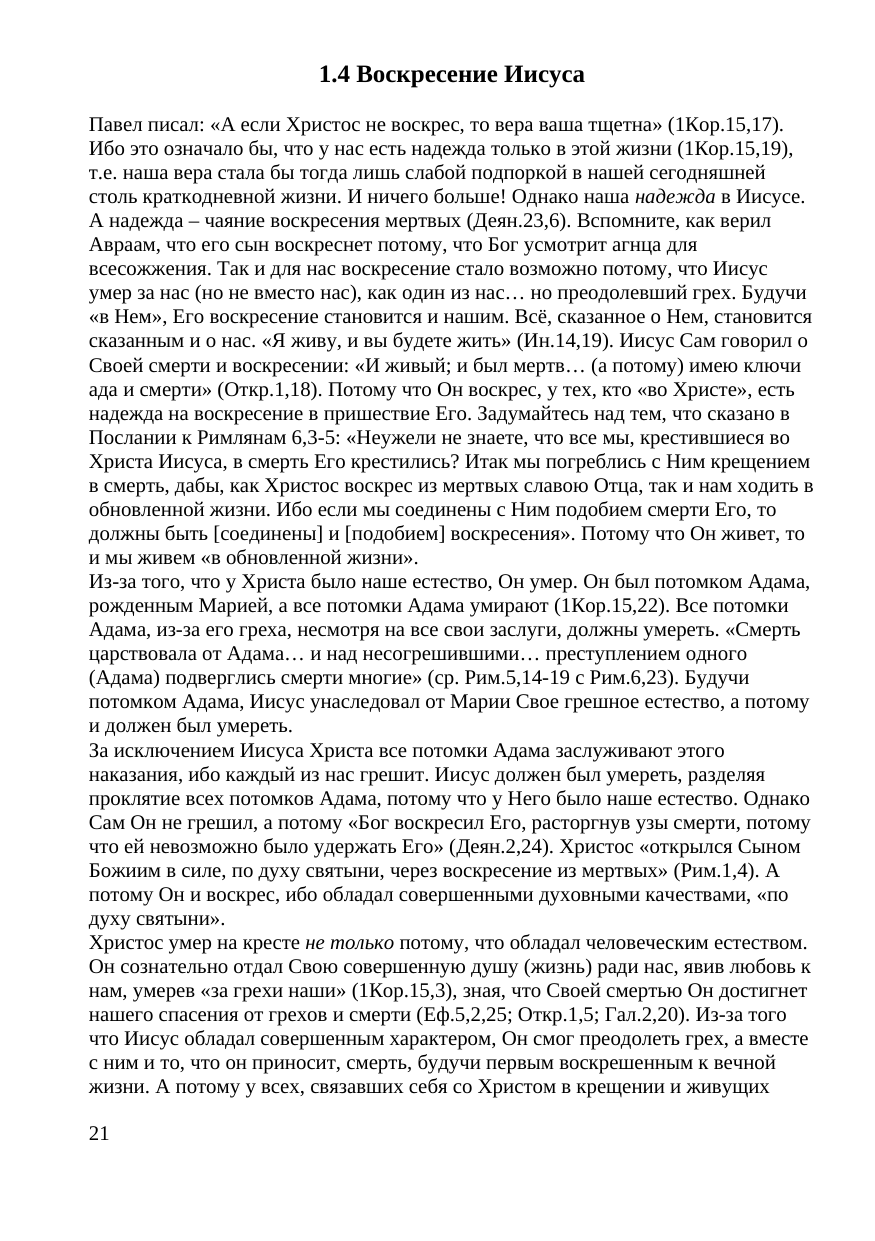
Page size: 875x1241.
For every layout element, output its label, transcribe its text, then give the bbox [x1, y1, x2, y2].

subtitle 1.4 Воскресение Иисуса [89, 59, 815, 88]
text Из-за того, что у Христа было наше естество, Он умер. Он был потомком Адама, рожденным Марией, а все потомки Адама умирают (1Кор.15,22). Все потомки Адама, из-за его греха, несмотря на все свои заслуги, должны умереть. «Смерть царствовала от Адама… и над несогрешившими… преступлением одного (Адама) подверглись смерти многие» (ср. Рим.5,14-19 с Рим.6,23). Будучи потомком Адама, Иисус унаследовал от Марии Свое грешное естество, а потому и должен был умереть. [89, 569, 815, 737]
text За исключением Иисуса Христа все потомки Адама заслуживают этого наказания, ибо каждый из нас грешит. Иисус должен был умереть, разделяя проклятие всех потомков Адама, потому что у Него было наше естество. Однако Сам Он не грешил, а потому «Бог воскресил Его, расторгнув узы смерти, потому что ей невозможно было удержать Его» (Деян.2,24). Христос «открылся Сыном Божиим в силе, по духу святыни, через воскресение из мертвых» (Рим.1,4). А потому Он и воскрес, ибо обладал совершенными духовными качествами, «по духу святыни». [89, 737, 815, 930]
text Павел писал: «А если Христос не воскрес, то вера ваша тщетна» (1Кор.15,17). Ибо это означало бы, что у нас есть надежда только в этой жизни (1Кор.15,19), т.е. наша вера стала бы тогда лишь слабой подпоркой в нашей сегодняшней столь краткодневной жизни. И ничего больше! Однако наша надежда в Иисусе. А надежда – чаяние воскресения мертвых (Деян.23,6). Вспомните, как верил Авраам, что его сын воскреснет потому, что Бог усмотрит агнца для всесожжения. Так и для нас воскресение стало возможно потому, что Иисус умер за нас (но не вместо нас), как один из нас… но преодолевший грех. Будучи «в Нем», Его воскресение становится и нашим. Всё, сказанное о Нем, становится сказанным и о нас. «Я живу, и вы будете жить» (Ин.14,19). Иисус Сам говорил о Своей смерти и воскресении: «И живый; и был мертв… (а потому) имею ключи ада и смерти» (Откр.1,18). Потому что Он воскрес, у тех, кто «во Христе», есть надежда на воскресение в пришествие Его. Задумайтесь над тем, что сказано в Послании к Римлянам 6,3-5: «Неужели не знаете, что все мы, крестившиеся во Христа Иисуса, в смерть Его крестились? Итак мы погреблись с Ним крещением в смерть, дабы, как Христос воскрес из мертвых славою Отца, так и нам ходить в обновленной жизни. Ибо если мы соединены с Ним подобием смерти Его, то должны быть [соединены] и [подобием] воскресения». Потому что Он живет, то и мы живем «в обновленной жизни». [89, 112, 815, 569]
